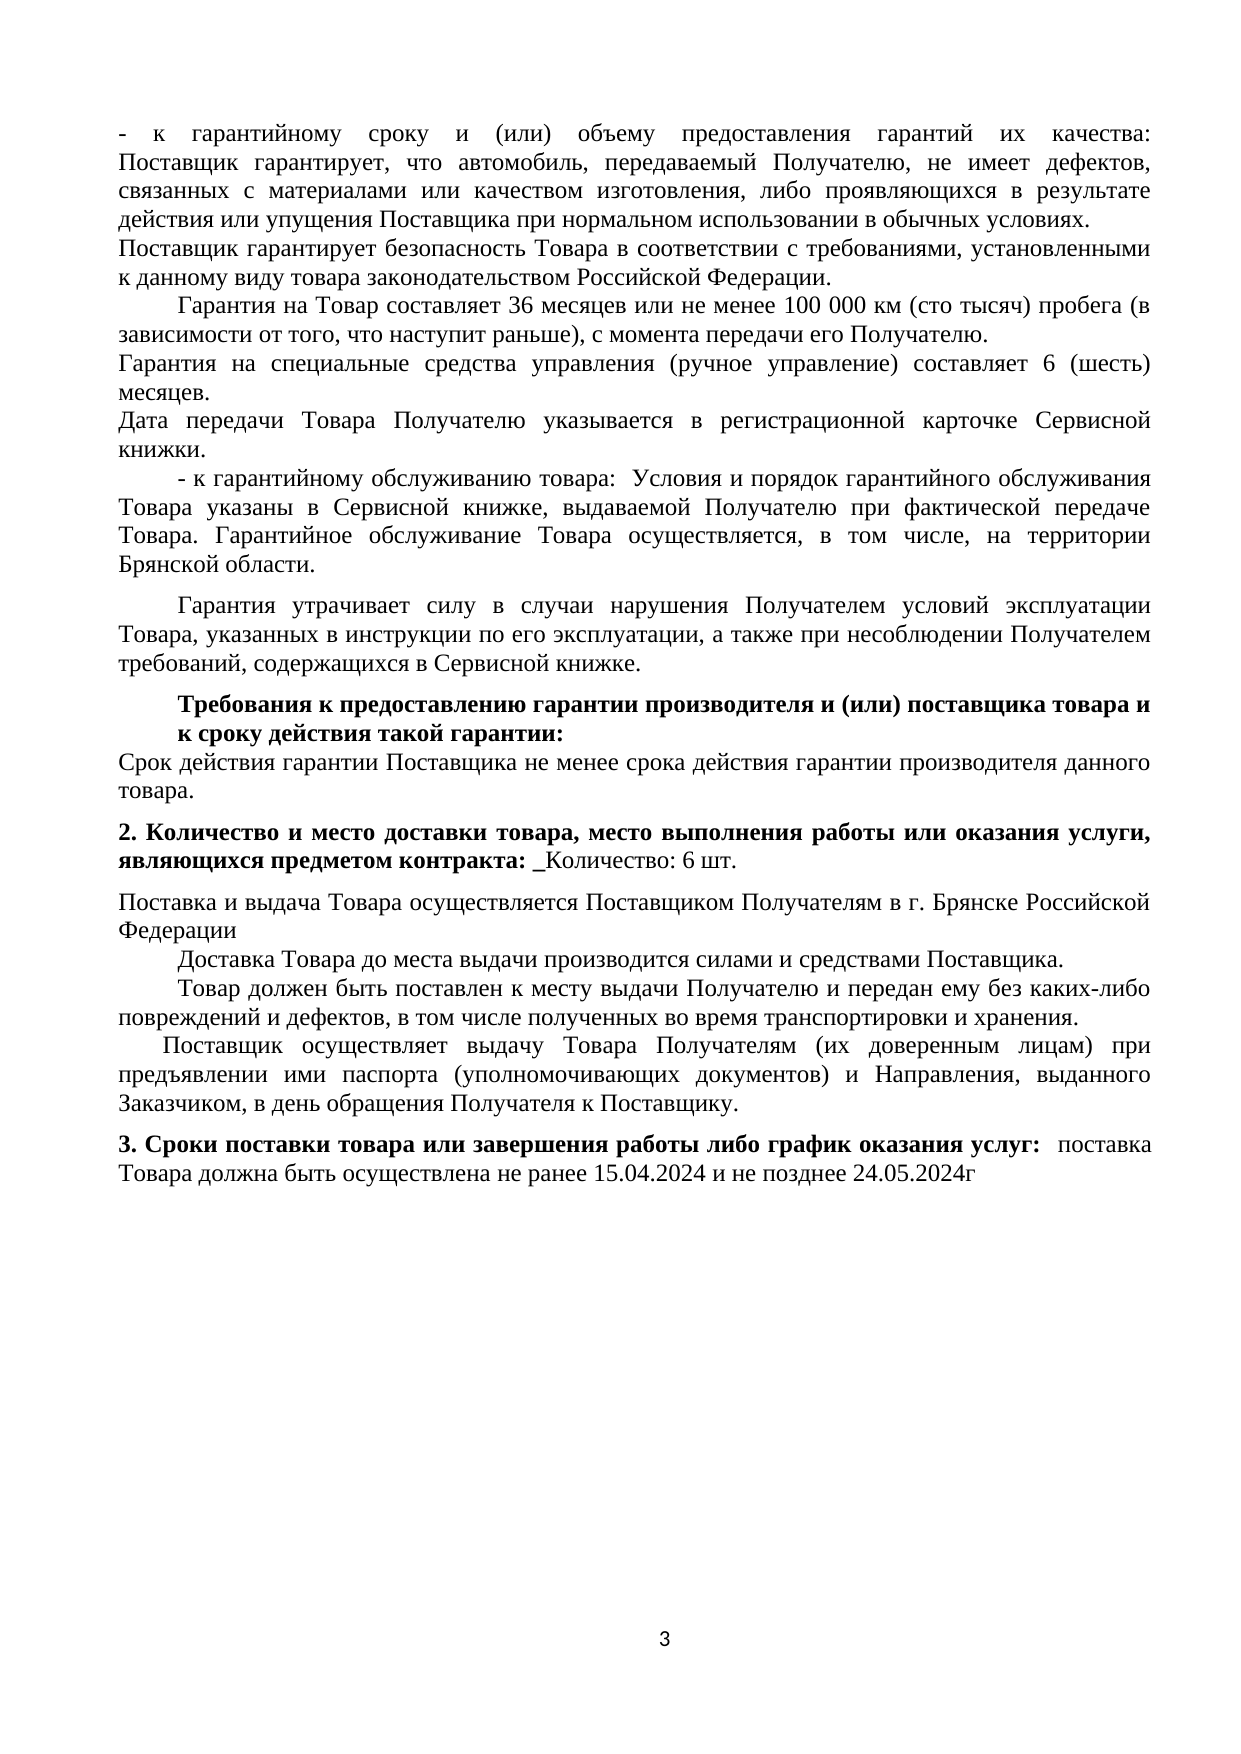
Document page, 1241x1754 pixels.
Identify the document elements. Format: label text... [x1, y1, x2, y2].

text - к гарантийному сроку и (или) объему предоставления гарантий их качества: Поставщик гарантирует, что автомобиль, передаваемый Получателю, не имеет дефектов, связанных с материалами или качеством изготовления, либо проявляющихся в результате действия или упущения Поставщика при нормальном использовании в обычных условиях. [118, 118, 1152, 233]
text Гарантия утрачивает силу в случаи нарушения Получателем условий эксплуатации Товара, указанных в инструкции по его эксплуатации, а также при несоблюдении Получателем требований, содержащихся в Сервисной книжке. [118, 591, 1152, 677]
text Поставка и выдача Товара осуществляется Поставщиком Получателям в г. Брянске Российской Федерации [118, 887, 1152, 944]
text Требования к предоставлению гарантии производителя и (или) поставщика товара и к сроку действия такой гарантии: [177, 689, 1152, 747]
text Дата передачи Товара Получателю указывается в регистрационной карточке Сервисной книжки. [118, 406, 1152, 463]
text Срок действия гарантии Поставщика не менее срока действия гарантии производителя данного товара. [118, 747, 1152, 804]
text - к гарантийному обслуживанию товара: Условия и порядок гарантийного обслуживания Товара указаны в Сервисной книжке, выдаваемой Получателю при фактической передаче Товара. Гарантийное обслуживание Товара осуществляется, в том числе, на территории Брянской области. [118, 463, 1152, 578]
text Товар должен быть поставлен к месту выдачи Получателю и передан ему без каких-либо повреждений и дефектов, в том числе полученных во время транспортировки и хранения. [118, 973, 1152, 1031]
text Доставка Товара до места выдачи производится силами и средствами Поставщика. [118, 944, 1152, 973]
text 3. Сроки поставки товара или завершения работы либо график оказания услуг: поставка Товара должна быть осуществлена не ранее 15.04.2024 и не позднее 24.05.2024г [118, 1129, 1152, 1187]
text Гарантия на Товар составляет 36 месяцев или не менее 100 000 км (сто тысяч) пробега (в зависимости от того, что наступит раньше), с момента передачи его Получателю. [118, 291, 1152, 348]
text Поставщик осуществляет выдачу Товара Получателям (их доверенным лицам) при предъявлении ими паспорта (уполномочивающих документов) и Направления, выданного Заказчиком, в день обращения Получателя к Поставщику. [118, 1031, 1152, 1117]
text Гарантия на специальные средства управления (ручное управление) составляет 6 (шесть) месяцев. [118, 348, 1152, 406]
text 2. Количество и место доставки товара, место выполнения работы или оказания услуги, являющихся предметом контракта: _Количество: 6 шт. [118, 817, 1152, 874]
text Поставщик гарантирует безопасность Товара в соответствии с требованиями, установленными к данному виду товара законодательством Российской Федерации. [118, 233, 1152, 291]
